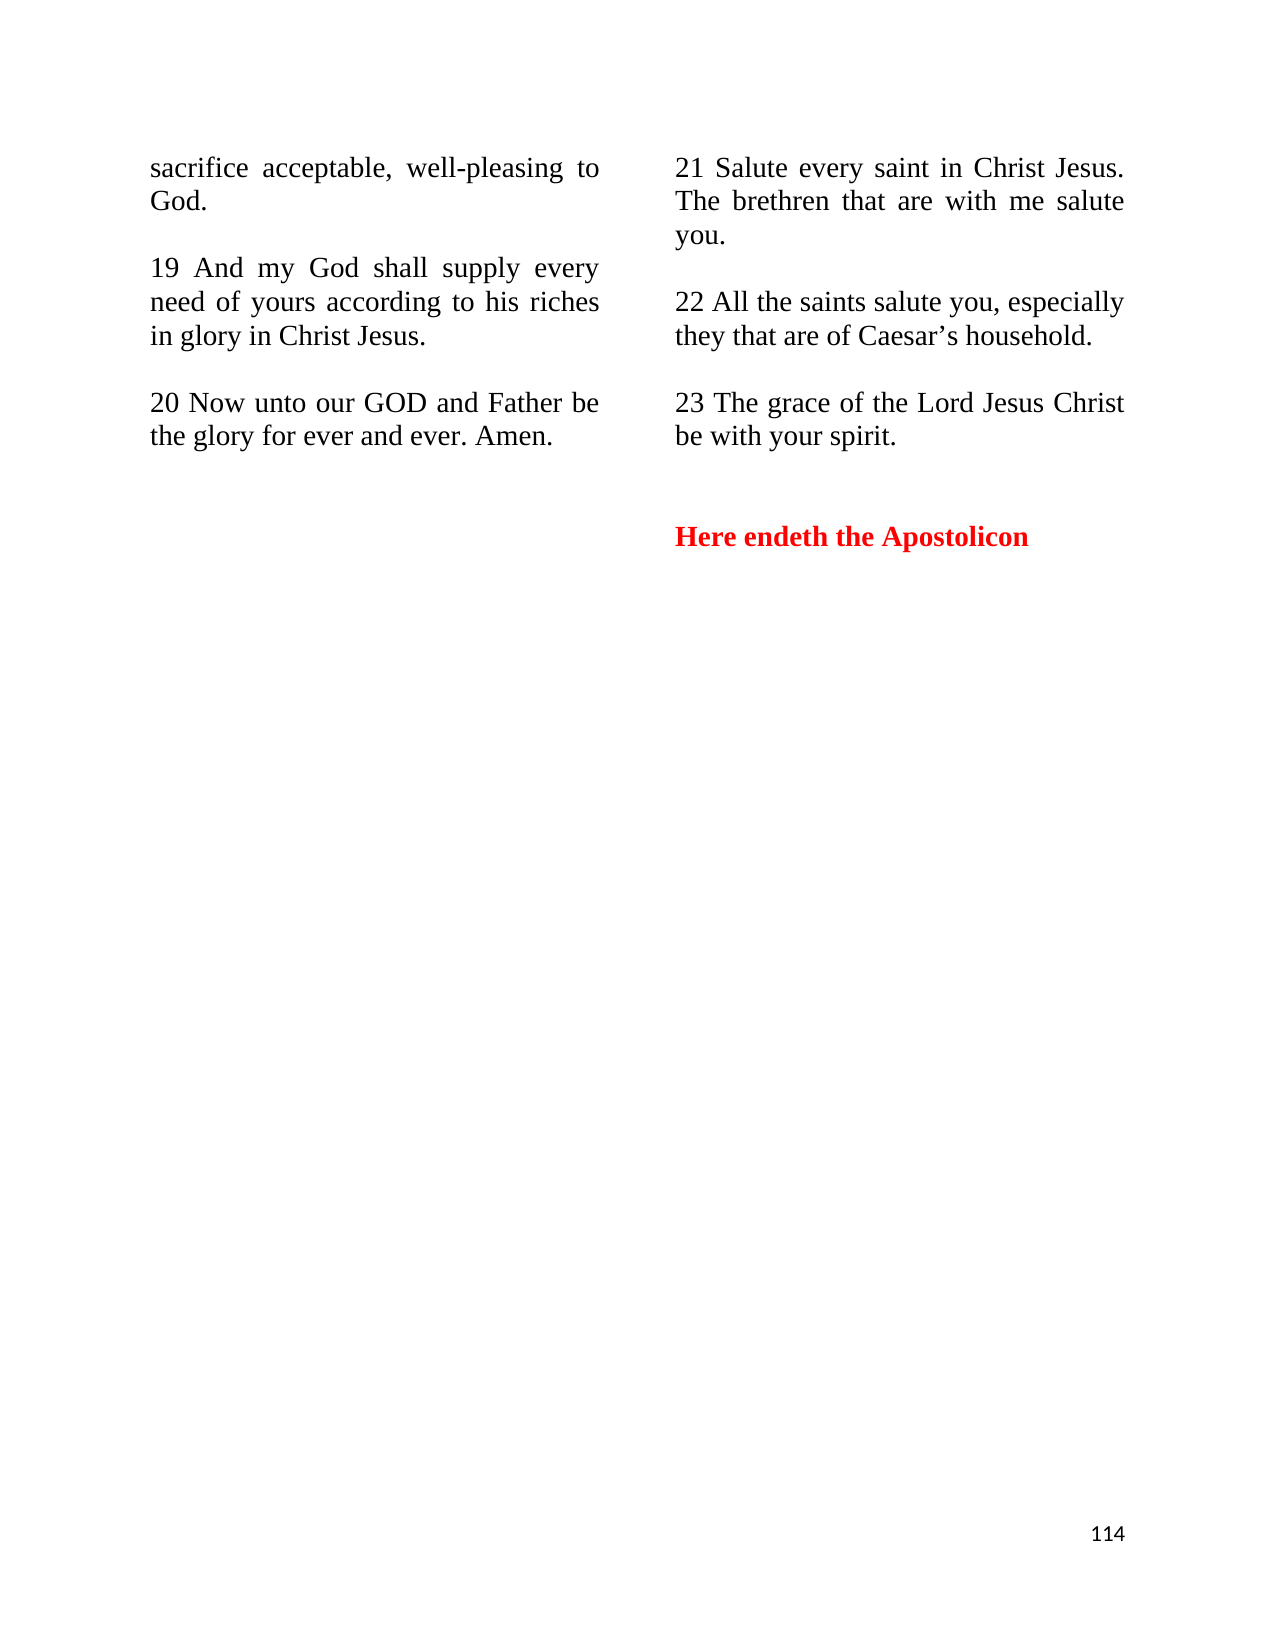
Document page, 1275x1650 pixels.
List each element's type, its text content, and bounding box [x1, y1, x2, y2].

text Here endeth the Apostolicon [675, 519, 1125, 552]
text 20 Now unto our GOD and Father be the glory for ever and ever. Amen. [150, 385, 600, 452]
text 22 All the saints salute you, especially they that are of Caesar’s household. [675, 284, 1125, 351]
text 19 And my God shall supply every need of yours according to his riches in glory in Christ Jesus. [150, 251, 600, 351]
text 23 The grace of the Lord Jesus Christ be with your spirit. [675, 385, 1125, 452]
text 21 Salute every saint in Christ Jesus. The brethren that are with me salute you. [675, 150, 1125, 251]
